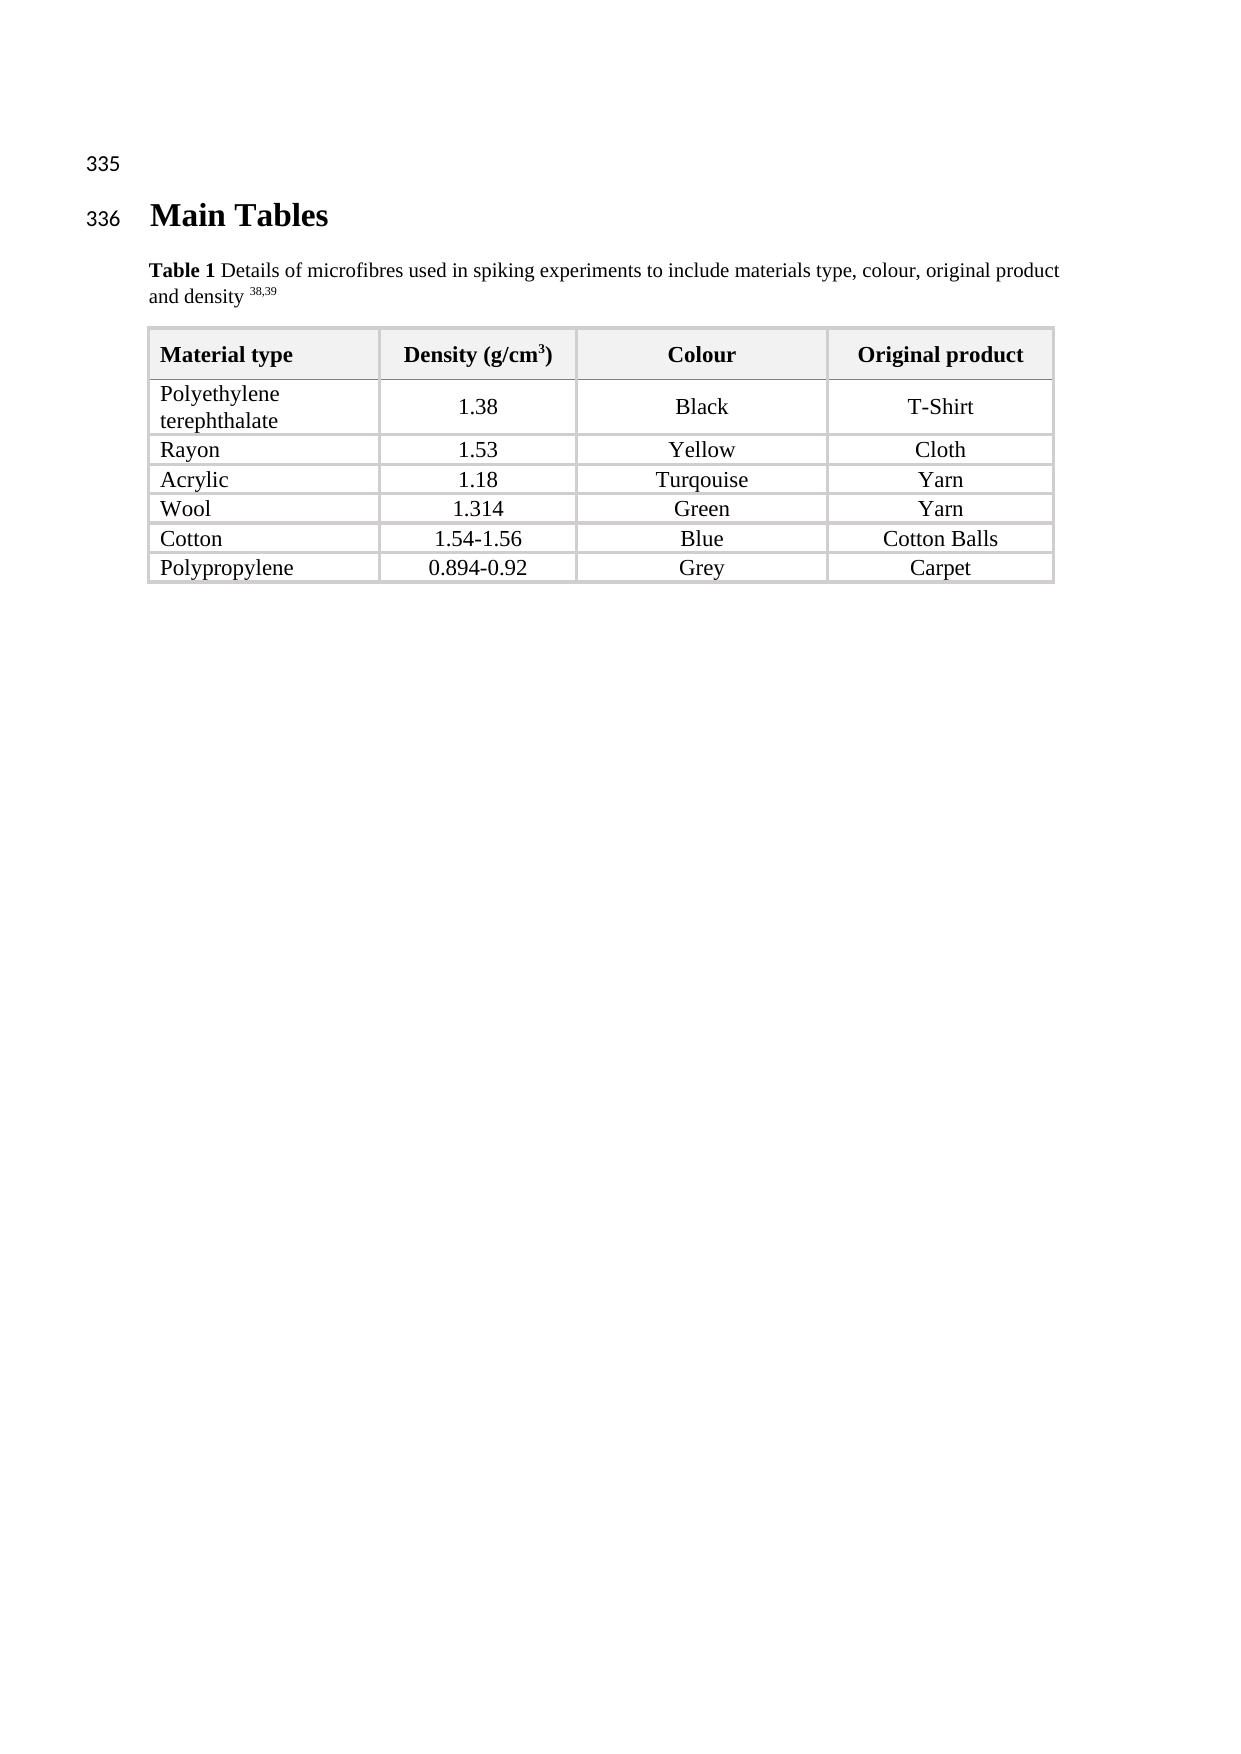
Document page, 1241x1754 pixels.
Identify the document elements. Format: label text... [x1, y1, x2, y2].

text Main Tables [150, 195, 1090, 233]
